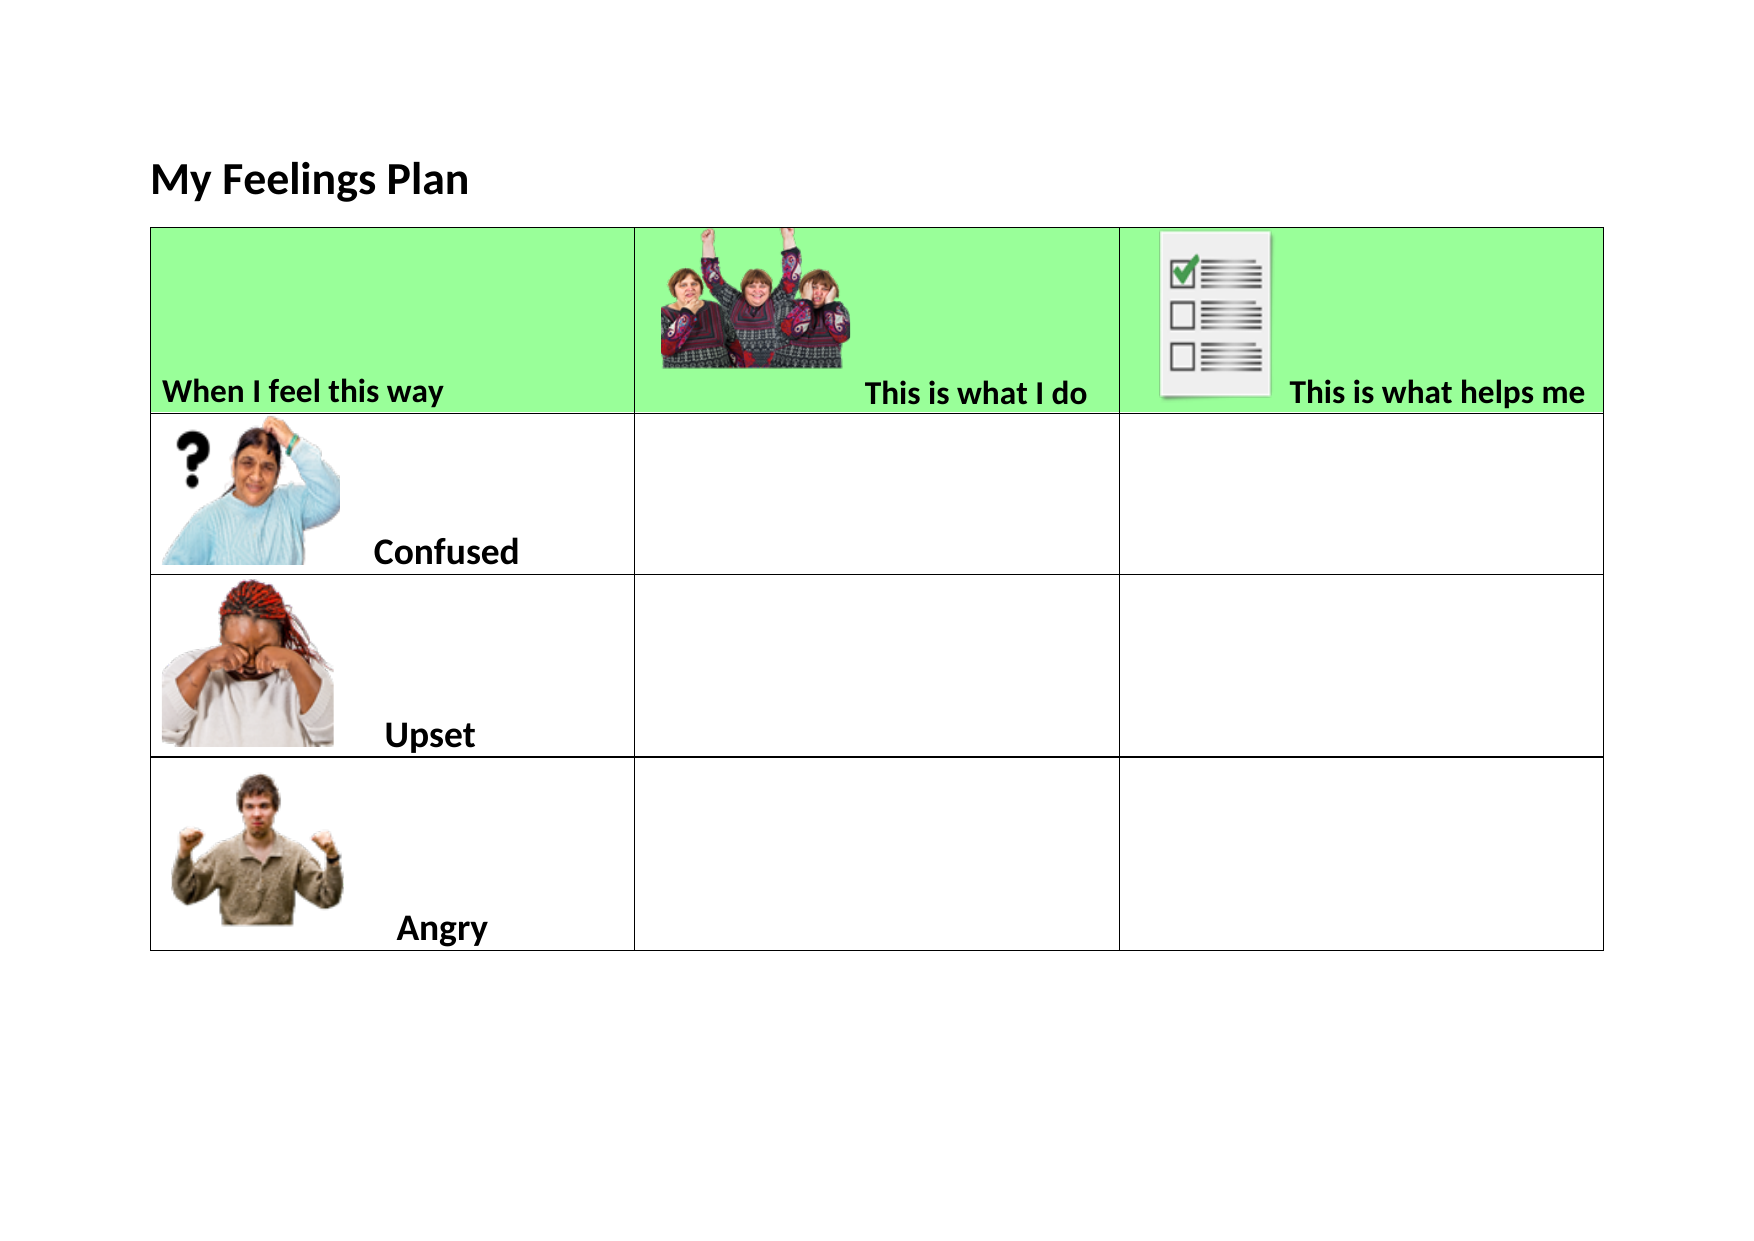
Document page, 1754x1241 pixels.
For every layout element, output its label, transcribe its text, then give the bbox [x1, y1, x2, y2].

table_cell Upset [151, 575, 634, 756]
table_cell [1120, 414, 1603, 574]
picture [170, 757, 346, 941]
table_cell [635, 758, 1119, 949]
picture [161, 413, 340, 565]
table_cell [635, 575, 1119, 756]
table_cell [635, 414, 1119, 574]
table_header When I feel this way [151, 228, 634, 412]
table_cell Angry [151, 758, 634, 949]
table_cell [1120, 758, 1603, 949]
table_header This is what helps me [1120, 228, 1603, 412]
table_cell Confused [151, 414, 634, 574]
table_cell [1120, 575, 1603, 756]
table_header This is what I do [635, 228, 1119, 412]
picture [161, 575, 334, 747]
text My Feelings Plan [150, 150, 1604, 206]
picture [661, 228, 851, 372]
picture [1137, 228, 1290, 403]
